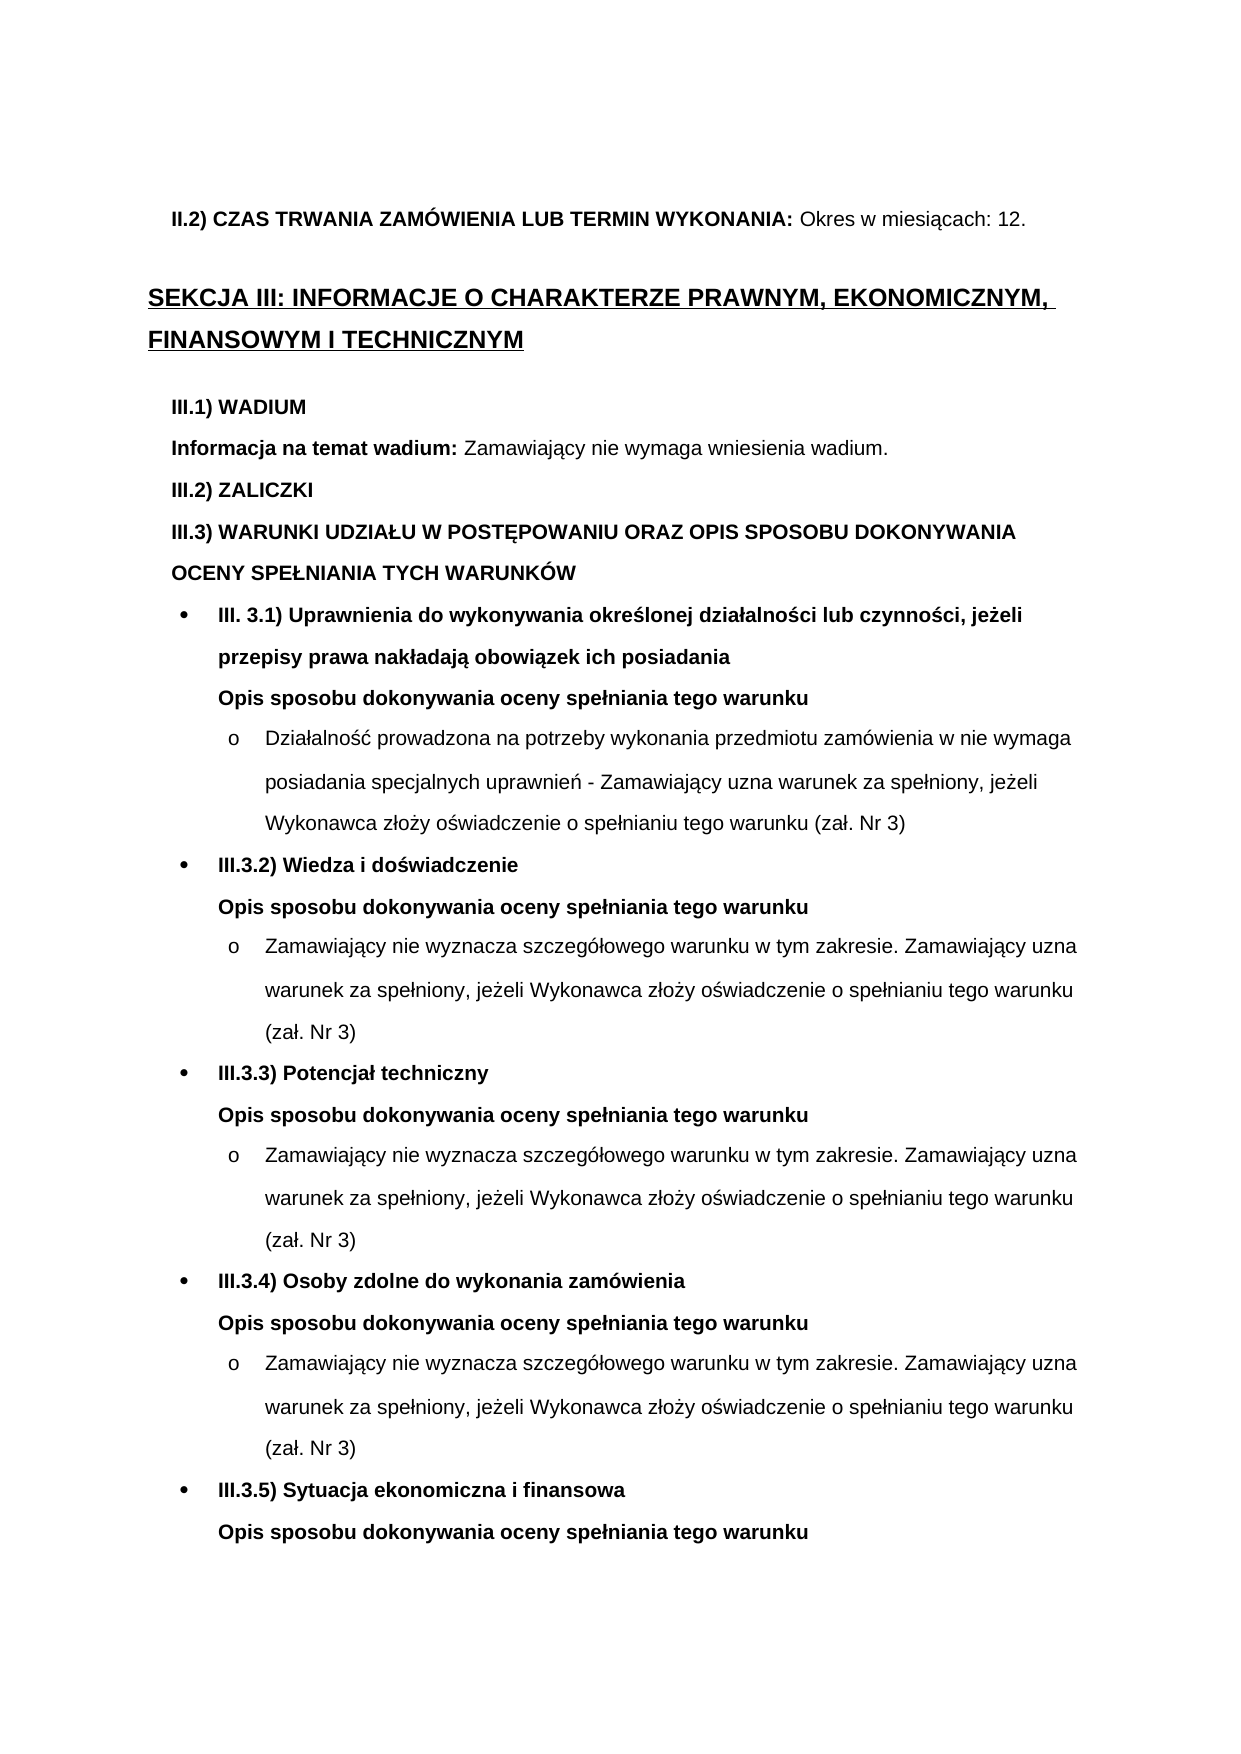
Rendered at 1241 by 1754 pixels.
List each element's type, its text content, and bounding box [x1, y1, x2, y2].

text Opis sposobu dokonywania oceny spełniania tego warunku [218, 1085, 1093, 1127]
text Opis sposobu dokonywania oceny spełniania tego warunku [218, 668, 1093, 710]
text III.3) WARUNKI UDZIAŁU W POSTĘPOWANIU ORAZ OPIS SPOSOBU DOKONYWANIA OCENY SPEŁNIANIA TYCH WARUNKÓW [171, 502, 1093, 585]
text Opis sposobu dokonywania oceny spełniania tego warunku [218, 1502, 1093, 1543]
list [227, 1335, 1093, 1460]
text Opis sposobu dokonywania oceny spełniania tego warunku [218, 1293, 1093, 1335]
list III.3.3) Potencjał techniczny [180, 1043, 1093, 1085]
text II.2) CZAS TRWANIA ZAMÓWIENIA LUB TERMIN WYKONANIA: Okres w miesiącach: 12. [171, 189, 1093, 231]
list III.3.4) Osoby zdolne do wykonania zamówienia [180, 1252, 1093, 1293]
text III.1) WADIUM [171, 377, 1093, 418]
text III.2) ZALICZKI [171, 460, 1093, 502]
text Informacja na temat wadium: Zamawiający nie wymaga wniesienia wadium. [171, 418, 1093, 460]
list III.3.5) Sytuacja ekonomiczna i finansowa [180, 1460, 1093, 1502]
list III. 3.1) Uprawnienia do wykonywania określonej działalności lub czynności, jeżeli przepisy prawa nakładają obowiązek ich posiadania [180, 585, 1093, 668]
list III.3.2) Wiedza i doświadczenie [180, 835, 1093, 877]
list Działalność prowadzona na potrzeby wykonania przedmiotu zamówienia w nie wymaga posiadania specjalnych uprawnień - Zamawiający uzna warunek za spełniony, jeżeli Wykonawca złoży oświadczenie o spełnianiu tego warunku (zał. Nr 3) [227, 710, 1093, 835]
text SEKCJA III: INFORMACJE O CHARAKTERZE PRAWNYM, EKONOMICZNYM, FINANSOWYM I TECHNICZNYM [148, 270, 1093, 353]
text Opis sposobu dokonywania oceny spełniania tego warunku [218, 877, 1093, 918]
